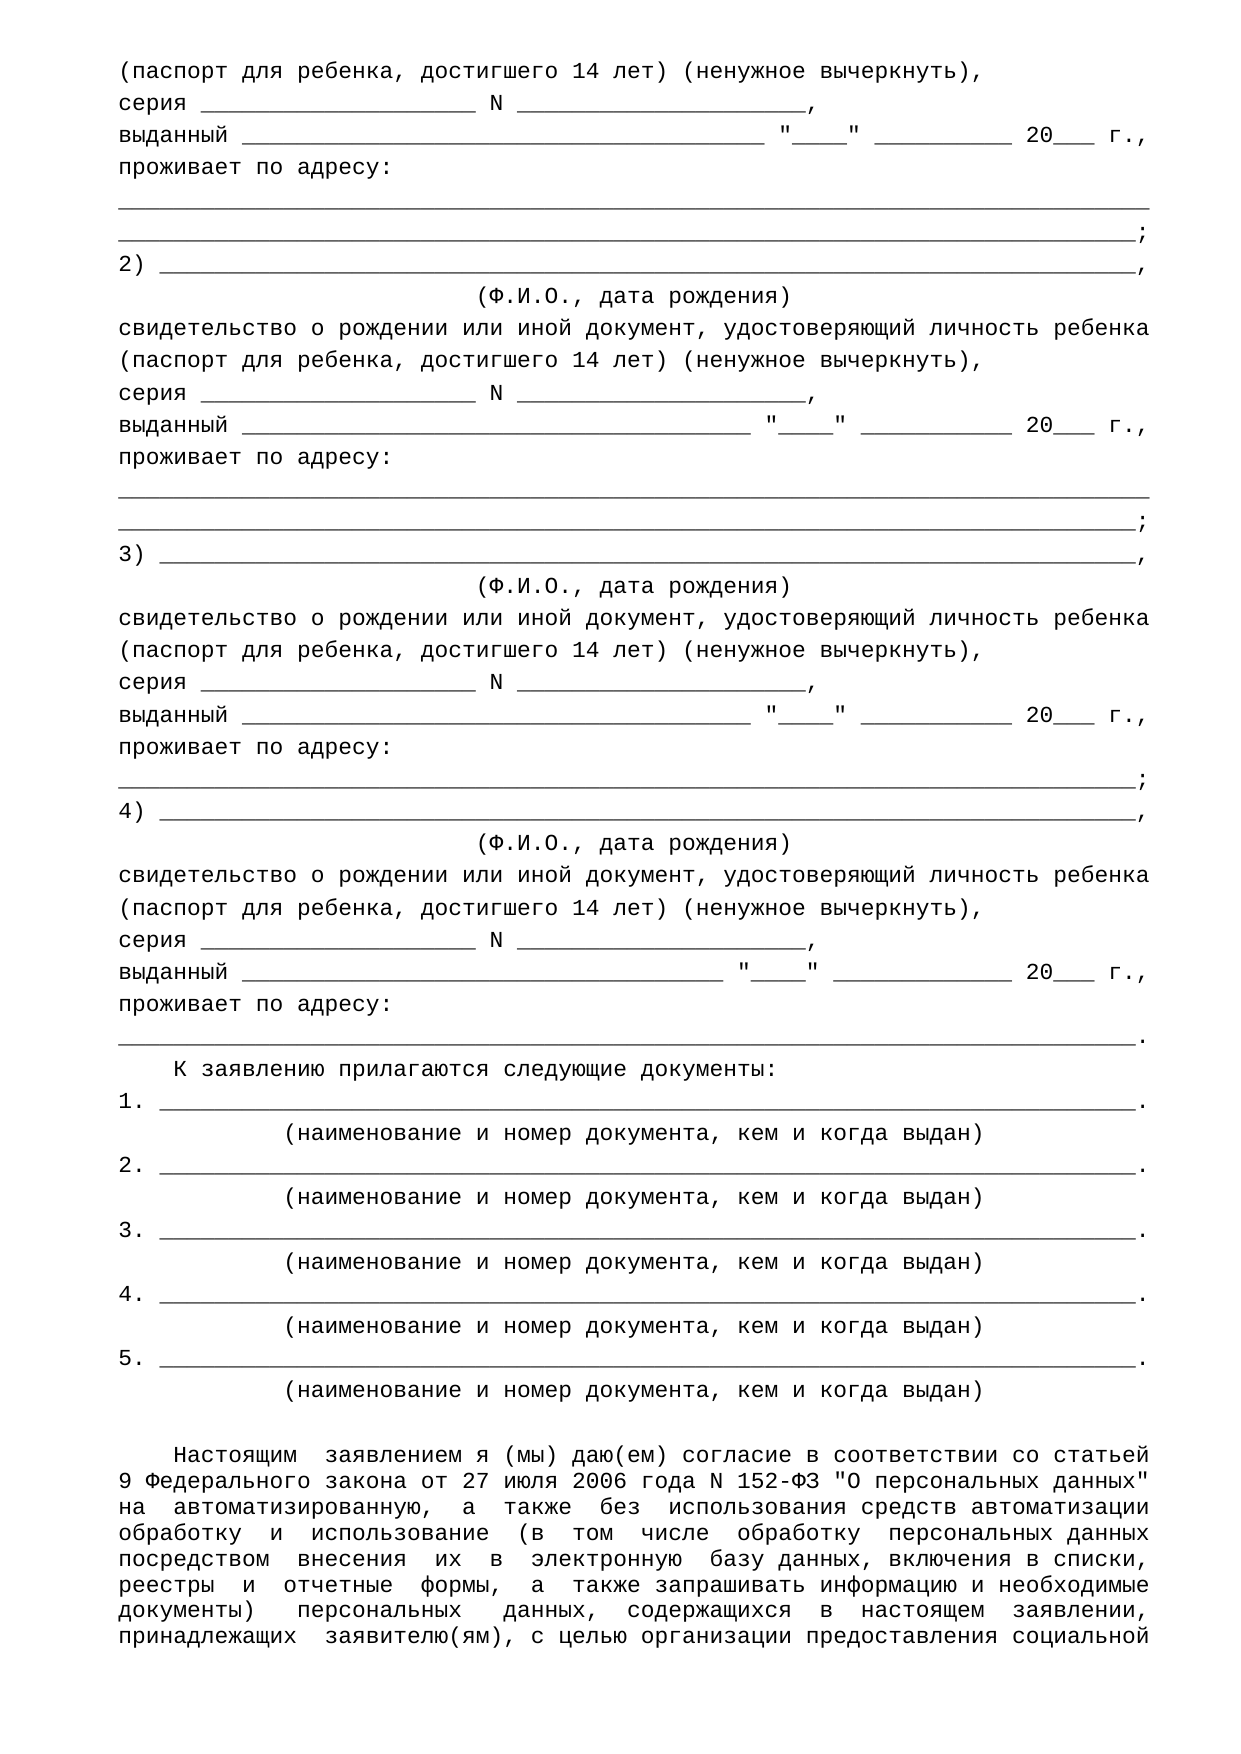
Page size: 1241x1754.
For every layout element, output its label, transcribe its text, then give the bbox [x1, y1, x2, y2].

text проживает по адресу: [118, 993, 1181, 1018]
text выданный _____________________________________ "____" ___________ 20___ г., [118, 413, 1181, 439]
text 4) _______________________________________________________________________, [118, 799, 1181, 825]
text (наименование и номер документа, кем и когда выдан) [118, 1379, 1181, 1405]
text проживает по адресу: [118, 156, 1181, 182]
text (паспорт для ребенка, достигшего 14 лет) (ненужное вычеркнуть), [118, 896, 1181, 922]
text на автоматизированную, а также без использования средств автоматизации [118, 1495, 1181, 1521]
text серия ____________________ N _____________________, [118, 381, 1181, 407]
text серия ____________________ N _____________________, [118, 91, 1181, 117]
text 5. _______________________________________________________________________. [118, 1347, 1181, 1373]
text К заявлению прилагаются следующие документы: [118, 1057, 1181, 1083]
text __________________________________________________________________________; [118, 510, 1181, 536]
text ___________________________________________________________________________ [118, 188, 1181, 214]
text выданный ______________________________________ "____" __________ 20___ г., [118, 123, 1181, 149]
text (паспорт для ребенка, достигшего 14 лет) (ненужное вычеркнуть), [118, 59, 1181, 85]
text (паспорт для ребенка, достигшего 14 лет) (ненужное вычеркнуть), [118, 349, 1181, 375]
text __________________________________________________________________________. [118, 1025, 1181, 1051]
text 4. _______________________________________________________________________. [118, 1282, 1181, 1308]
text 3) _______________________________________________________________________, [118, 542, 1181, 568]
text (наименование и номер документа, кем и когда выдан) [118, 1186, 1181, 1212]
text документы) персональных данных, содержащихся в настоящем заявлении, [118, 1599, 1181, 1625]
text серия ____________________ N _____________________, [118, 671, 1181, 697]
text ___________________________________________________________________________ [118, 478, 1181, 503]
text 3. _______________________________________________________________________. [118, 1218, 1181, 1244]
text проживает по адресу: [118, 735, 1181, 761]
text свидетельство о рождении или иной документ, удостоверяющий личность ребенка [118, 606, 1181, 632]
text (Ф.И.О., дата рождения) [118, 574, 1181, 600]
text __________________________________________________________________________; [118, 220, 1181, 246]
text 9 Федерального закона от 27 июля 2006 года N 152-ФЗ "О персональных данных" [118, 1469, 1181, 1495]
text проживает по адресу: [118, 445, 1181, 471]
text выданный ___________________________________ "____" _____________ 20___ г., [118, 960, 1181, 986]
text свидетельство о рождении или иной документ, удостоверяющий личность ребенка [118, 864, 1181, 890]
text реестры и отчетные формы, а также запрашивать информацию и необходимые [118, 1573, 1181, 1599]
text (паспорт для ребенка, достигшего 14 лет) (ненужное вычеркнуть), [118, 638, 1181, 664]
text посредством внесения их в электронную базу данных, включения в списки, [118, 1547, 1181, 1573]
text 2. _______________________________________________________________________. [118, 1153, 1181, 1179]
text принадлежащих заявителю(ям), с целью организации предоставления социальной [118, 1625, 1181, 1651]
text (Ф.И.О., дата рождения) [118, 284, 1181, 310]
text обработку и использование (в том числе обработку персональных данных [118, 1521, 1181, 1547]
text серия ____________________ N _____________________, [118, 928, 1181, 954]
text свидетельство о рождении или иной документ, удостоверяющий личность ребенка [118, 317, 1181, 343]
text Настоящим заявлением я (мы) даю(ем) согласие в соответствии со статьей [118, 1443, 1181, 1469]
text 1. _______________________________________________________________________. [118, 1089, 1181, 1115]
text (наименование и номер документа, кем и когда выдан) [118, 1121, 1181, 1147]
text (наименование и номер документа, кем и когда выдан) [118, 1250, 1181, 1276]
text 2) _______________________________________________________________________, [118, 252, 1181, 278]
text (наименование и номер документа, кем и когда выдан) [118, 1314, 1181, 1340]
text выданный _____________________________________ "____" ___________ 20___ г., [118, 703, 1181, 729]
text (Ф.И.О., дата рождения) [118, 832, 1181, 858]
text __________________________________________________________________________; [118, 767, 1181, 793]
